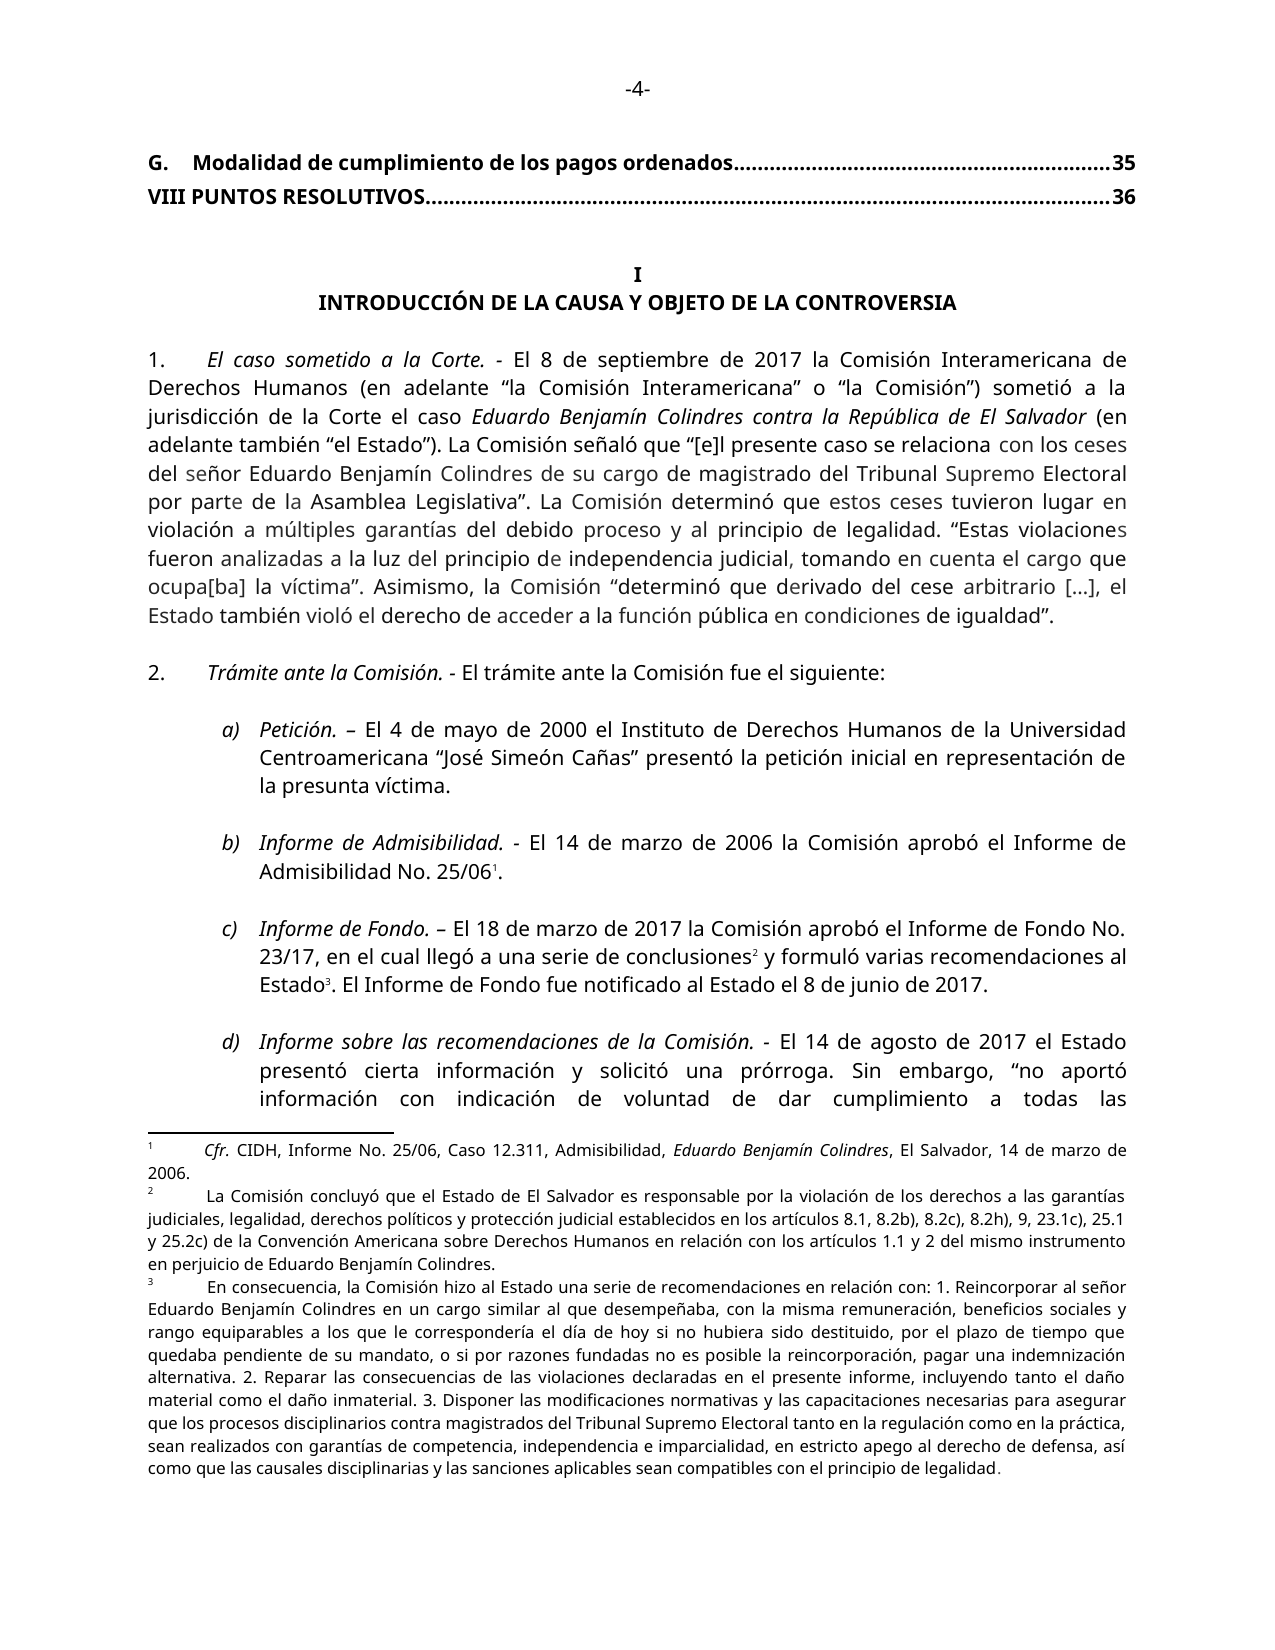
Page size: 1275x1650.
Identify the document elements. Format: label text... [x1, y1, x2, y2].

text G. Modalidad de cumplimiento de los pagos ordenados 35 [148, 148, 1127, 176]
list Petición. – El 4 de mayo de 2000 el Instituto de Derechos Humanos de la Universidad Centroamericana “José Simeón Cañas” presentó la petición inicial en representación de la presunta víctima. [222, 715, 1127, 800]
text Trámite ante la Comisión. - El trámite ante la Comisión fue el siguiente: [148, 658, 1127, 686]
list Informe de Fondo. – El 18 de marzo de 2017 la Comisión aprobó el Informe de Fondo No. 23/17, en el cual llegó a una serie de conclusiones y formuló varias recomendaciones al Estado. El Informe de Fondo fue notificado al Estado el 8 de junio de 2017. [222, 914, 1127, 999]
text VIII PUNTOS RESOLUTIVOS 36 [148, 182, 1127, 211]
list Informe de Admisibilidad. - El 14 de marzo de 2006 la Comisión aprobó el Informe de Admisibilidad No. 25/06. [222, 828, 1127, 885]
text El caso sometido a la Corte. - El 8 de septiembre de 2017 la Comisión Interamericana de Derechos Humanos (en adelante “la Comisión Interamericana” o “la Comisión”) sometió a la jurisdicción de la Corte el caso Eduardo Benjamín Colindres contra la República de El Salvador (en adelante también “el Estado”). La Comisión señaló que “[e]l presente caso se relaciona con los ceses del señor Eduardo Benjamín Colindres de su cargo de magistrado del Tribunal Supremo Electoral por parte de la Asamblea Legislativa”. La Comisión determinó que estos ceses tuvieron lugar en violación a múltiples garantías del debido proceso y al principio de legalidad. “Estas violaciones fueron analizadas a la luz del principio de independencia judicial, tomando en cuenta el cargo que ocupa[ba] la víctima”. Asimismo, la Comisión “determinó que derivado del cese arbitrario […], el Estado también violó el derecho de acceder a la función pública en condiciones de igualdad”. [148, 345, 1127, 629]
list Informe sobre las recomendaciones de la Comisión. - El 14 de agosto de 2017 el Estado presentó cierta información y solicitó una prórroga. Sin embargo, “no aportó información con indicación de voluntad de dar cumplimiento a todas las recomendaciones del informe de fondo”, por lo que la Comisión no otorgó la prórroga solicitada. [222, 1027, 1127, 1113]
title I INTRODUCCIÓN DE LA CAUSA Y OBJETO DE LA CONTROVERSIA [148, 260, 1127, 317]
